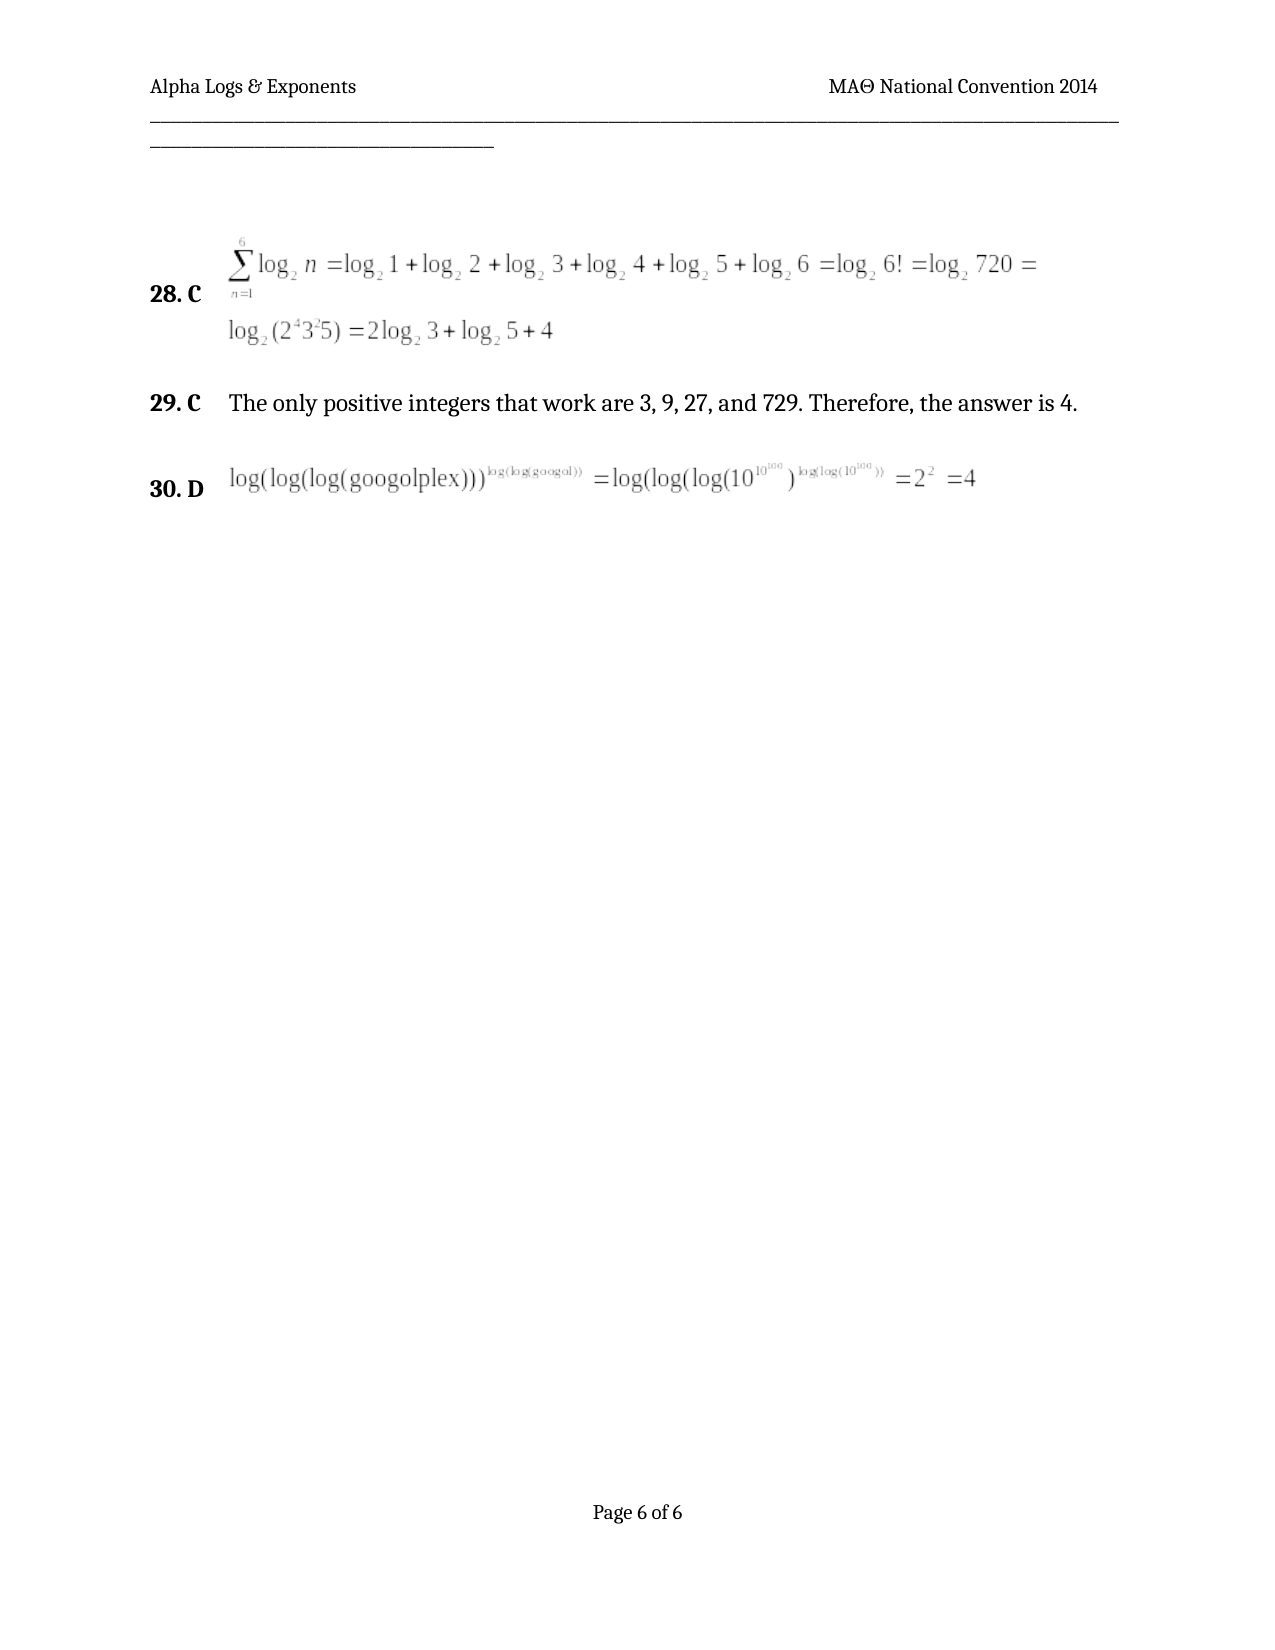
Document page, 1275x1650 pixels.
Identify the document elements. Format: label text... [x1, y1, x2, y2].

text 29. C The only positive integers that work are 3, 9, 27, and 729. Therefore, the answer is 4. [150, 389, 1125, 418]
text 30. D [150, 455, 1125, 504]
text 28. C [150, 232, 1125, 308]
